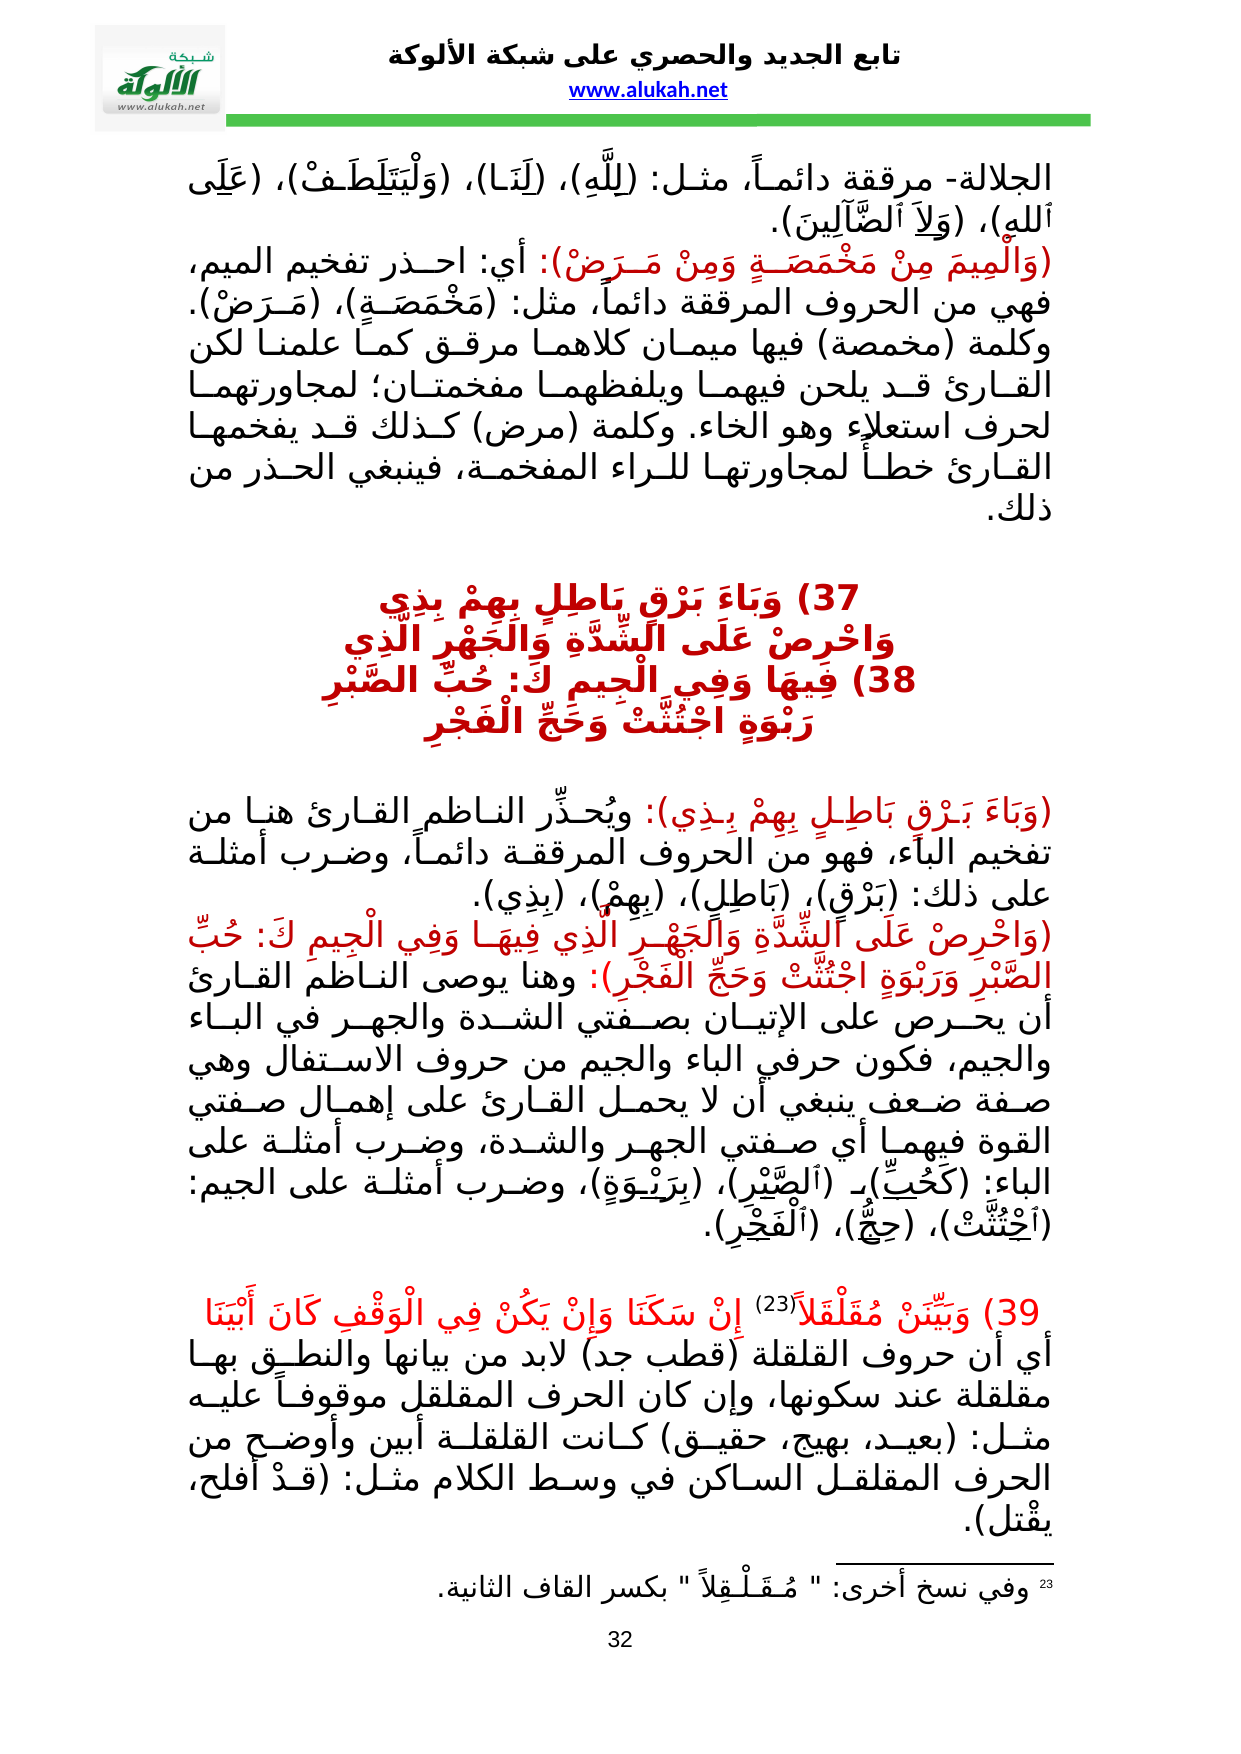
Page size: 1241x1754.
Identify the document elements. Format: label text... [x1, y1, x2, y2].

list (وَالْمِيمَ مِنْ مَخْمَصَةٍ وَمِنْ مَرَضْ): أي: احذر تفخيم الميم، فهي من الحروف المرققة دائماً، مثل: (مَخْمَصَةٍ)، (مَرَضْ). وكلمة (مخمصة) فيها ميمان كلاهما مرقق كما علمنا لكن القارئ قد يلحن فيهما ويلفظهما مفخمتان؛ لمجاورتهما لحرف استعلاء وهو الخاء. وكلمة (مرض) كذلك قد يفخمها القارئ خطأً لمجاورتها للراء المفخمة، فينبغي الحذر من ذلك. [187, 240, 1053, 529]
list (وَبَاءَ بَرْقٍ بَاطِلٍ بِهِمْ بِذِي): ويُحذِّر الناظم القارئ هنا من تفخيم الباء، فهو من الحروف المرققة دائماً، وضرب أمثلة على ذلك: (بَرْقٍ)، (بَاطِلٍ)، (بِهِمْ)، (بِذِي). [187, 791, 1053, 914]
list 37) وَبَاءَ بَرْقٍ بَاطِلٍ بِهِمْ بِذِي وَاحْرِصْ عَلَى الشِّدَّةِ وَالجَهْرِ الَّذِي [187, 577, 1053, 660]
list (وَاحْرِصْ عَلَى الشِّدَّةِ وَالجَهْرِ الَّذِي فِيهَا وَفِي الْجِيمِ كَ: حُبِّ الصَّبْرِ وَرَبْوَةٍ اجْتُثَّتْ وَحَجِّ الْفَجْرِ): وهنا يوصى الناظم القارئ أن يحرص على الإتيان بصفتي الشدة والجهر في الباء والجيم، فكون حرفي الباء والجيم من حروف الاستفال وهي صفة ضعف ينبغي أن لا يحمل القارئ على إهمال صفتي القوة فيهما أي صفتي الجهر والشدة، وضرب أمثلة على الباء: (كَحُبِّ)، (ﭐلصَّبْرِ)، (بِرَبْوَةٍ)، وضرب أمثلة على الجيم: (ﭐجْتُثَّتْ)، (حِجُّ)، (ﭐلْفَجْرِ). [187, 914, 1053, 1244]
list أي أن حروف القلقلة (قطب جد) لابد من بيانها والنطق بها مقلقلة عند سكونها، وإن كان الحرف المقلقل موقوفاً عليه مثل: (بعيد، بهيج، حقيق) كانت القلقلة أبين وأوضح من الحرف المقلقل الساكن في وسط الكلام مثل: (قدْ أفلح، يقْتل). [187, 1334, 1053, 1540]
list 39) وَبَيِّنَنْ مُقَلْقَلاً() إِنْ سَكَنَا وَإِنْ يَكُنْ فِي الْوَقْفِ كَانَ أَبْيَنَا [187, 1292, 1053, 1334]
list 38) فِيهَا وَفِي الْجِيمِ كَ: حُبِّ الصَّبْرِ رَبْوَةٍ اجْتُثَّتْ وَحَجِّ الْفَجْرِ [187, 660, 1053, 742]
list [187, 158, 1053, 240]
